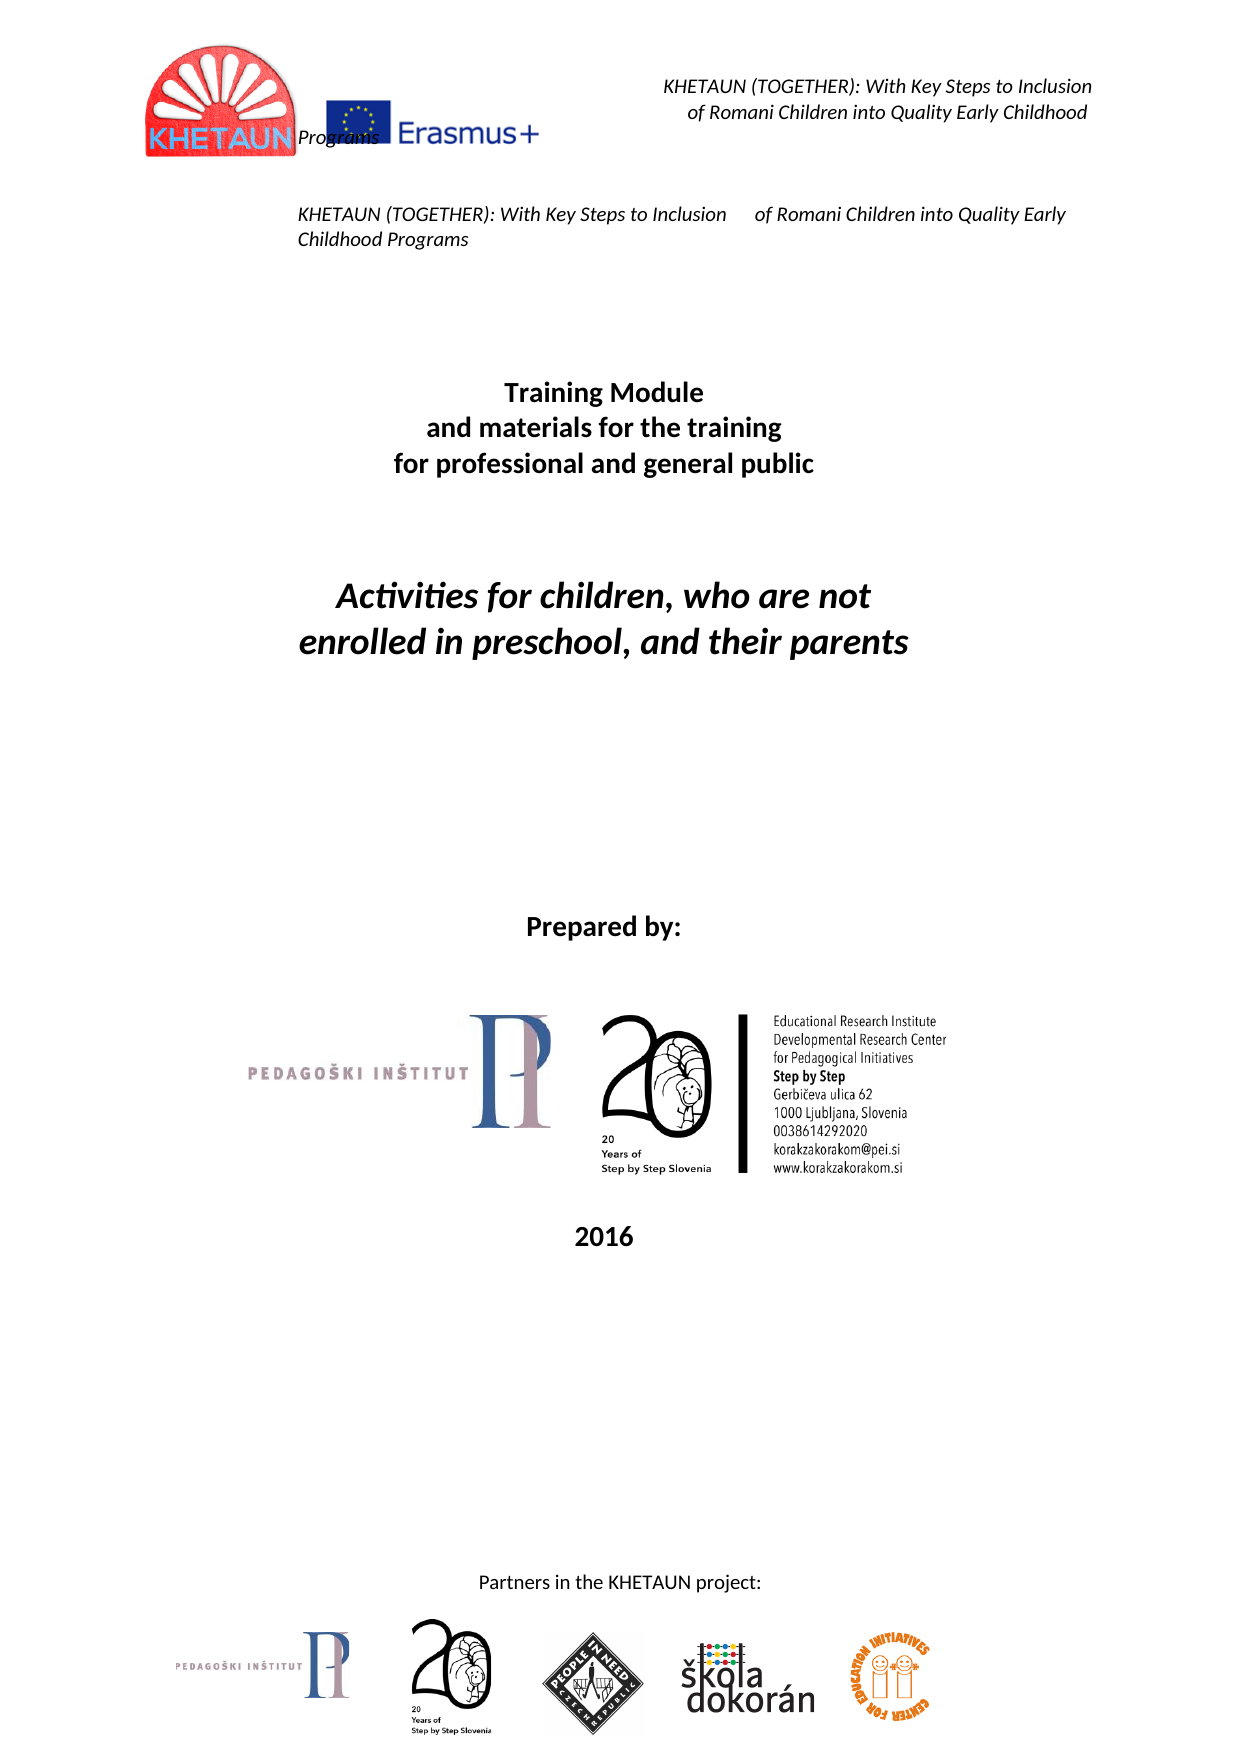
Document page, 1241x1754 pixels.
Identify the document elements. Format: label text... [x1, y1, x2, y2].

text Prepared by: [148, 908, 1060, 944]
text and materials for the training [148, 409, 1060, 445]
picture [411, 1619, 492, 1735]
picture [601, 1013, 952, 1176]
picture [850, 1632, 930, 1721]
picture [680, 1641, 815, 1713]
picture [248, 1015, 551, 1128]
text Training Module [148, 374, 1060, 409]
picture [176, 1632, 350, 1698]
text 2016 [148, 1218, 1060, 1254]
picture [111, 39, 551, 167]
text for professional and general public [148, 445, 1060, 481]
text Activities for children, who are not [148, 572, 1060, 618]
text enrolled in preschool, and their parents [148, 618, 1060, 664]
picture [542, 1632, 644, 1735]
